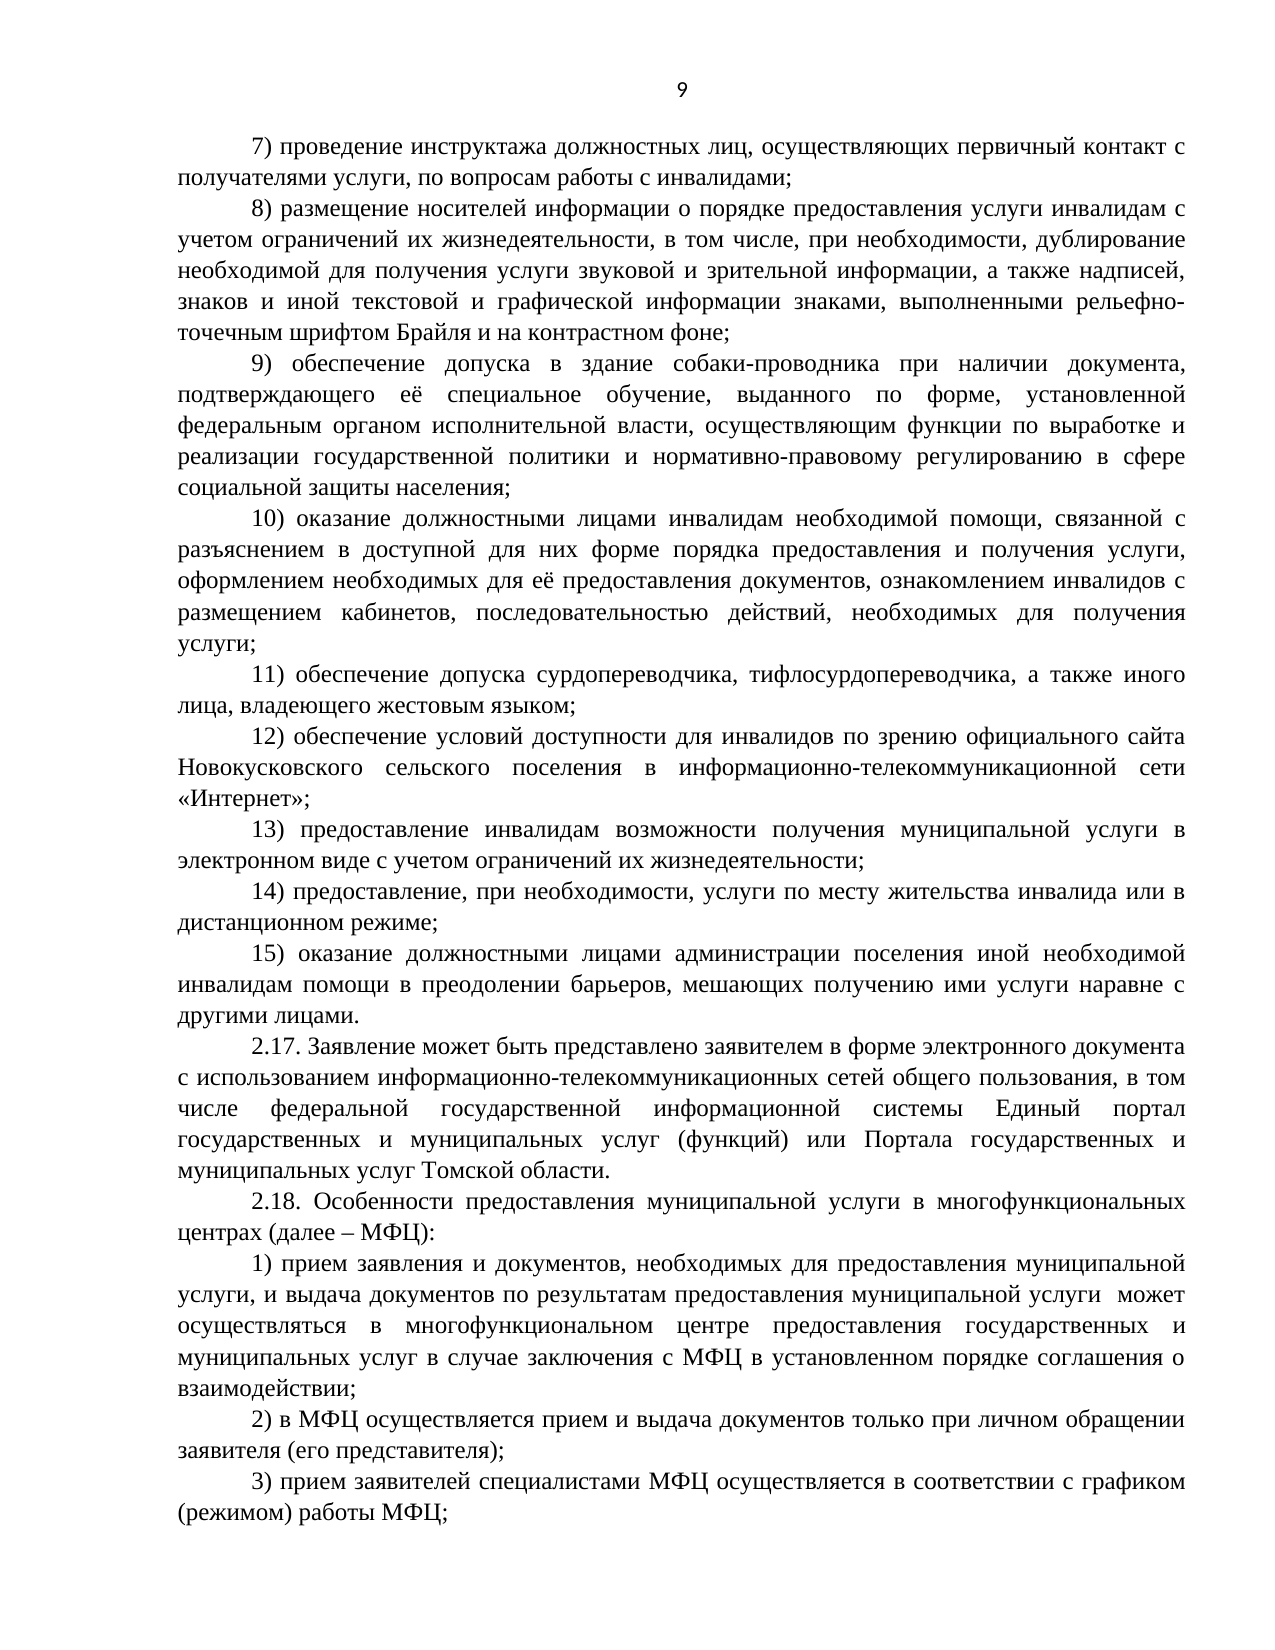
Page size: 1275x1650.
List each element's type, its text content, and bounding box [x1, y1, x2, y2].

text 2.18. Особенности предоставления муниципальной услуги в многофункциональных центрах (далее – МФЦ): [177, 1186, 1186, 1246]
text 8) размещение носителей информации о порядке предоставления услуги инвалидам с учетом ограничений их жизнедеятельности, в том числе, при необходимости, дублирование необходимой для получения услуги звуковой и зрительной информации, а также надписей, знаков и иной текстовой и графической информации знаками, выполненными рельефно-точечным шрифтом Брайля и на контрастном фоне; [177, 193, 1186, 346]
text 2) в МФЦ осуществляется прием и выдача документов только при личном обращении заявителя (его представителя); [177, 1404, 1186, 1463]
text 15) оказание должностными лицами администрации поселения иной необходимой инвалидам помощи в преодолении барьеров, мешающих получению ими услуги наравне с другими лицами. [177, 938, 1186, 1029]
text 11) обеспечение допуска сурдопереводчика, тифлосурдопереводчика, а также иного лица, владеющего жестовым языком; [177, 659, 1186, 718]
text 2.17. Заявление может быть представлено заявителем в форме электронного документа с использованием информационно-телекоммуникационных сетей общего пользования, в том числе федеральной государственной информационной системы Единый портал государственных и муниципальных услуг (функций) или Портала государственных и муниципальных услуг Томской области. [177, 1031, 1186, 1184]
text 12) обеспечение условий доступности для инвалидов по зрению официального сайта Новокусковского сельского поселения в информационно-телекоммуникационной сети «Интернет»; [177, 721, 1186, 812]
text 7) проведение инструктажа должностных лиц, осуществляющих первичный контакт с получателями услуги, по вопросам работы с инвалидами; [177, 131, 1186, 191]
text 1) прием заявления и документов, необходимых для предоставления муниципальной услуги, и выдача документов по результатам предоставления муниципальной услуги может осуществляться в многофункциональном центре предоставления государственных и муниципальных услуг в случае заключения с МФЦ в установленном порядке соглашения о взаимодействии; [177, 1248, 1186, 1401]
text 9) обеспечение допуска в здание собаки-проводника при наличии документа, подтверждающего её специальное обучение, выданного по форме, установленной федеральным органом исполнительной власти, осуществляющим функции по выработке и реализации государственной политики и нормативно-правовому регулированию в сфере социальной защиты населения; [177, 348, 1186, 501]
text 10) оказание должностными лицами инвалидам необходимой помощи, связанной с разъяснением в доступной для них форме порядка предоставления и получения услуги, оформлением необходимых для её предоставления документов, ознакомлением инвалидов с размещением кабинетов, последовательностью действий, необходимых для получения услуги; [177, 503, 1186, 656]
text 13) предоставление инвалидам возможности получения муниципальной услуги в электронном виде с учетом ограничений их жизнедеятельности; [177, 814, 1186, 874]
text 14) предоставление, при необходимости, услуги по месту жительства инвалида или в дистанционном режиме; [177, 876, 1186, 936]
text 3) прием заявителей специалистами МФЦ осуществляется в соответствии с графиком (режимом) работы МФЦ; [177, 1466, 1186, 1526]
